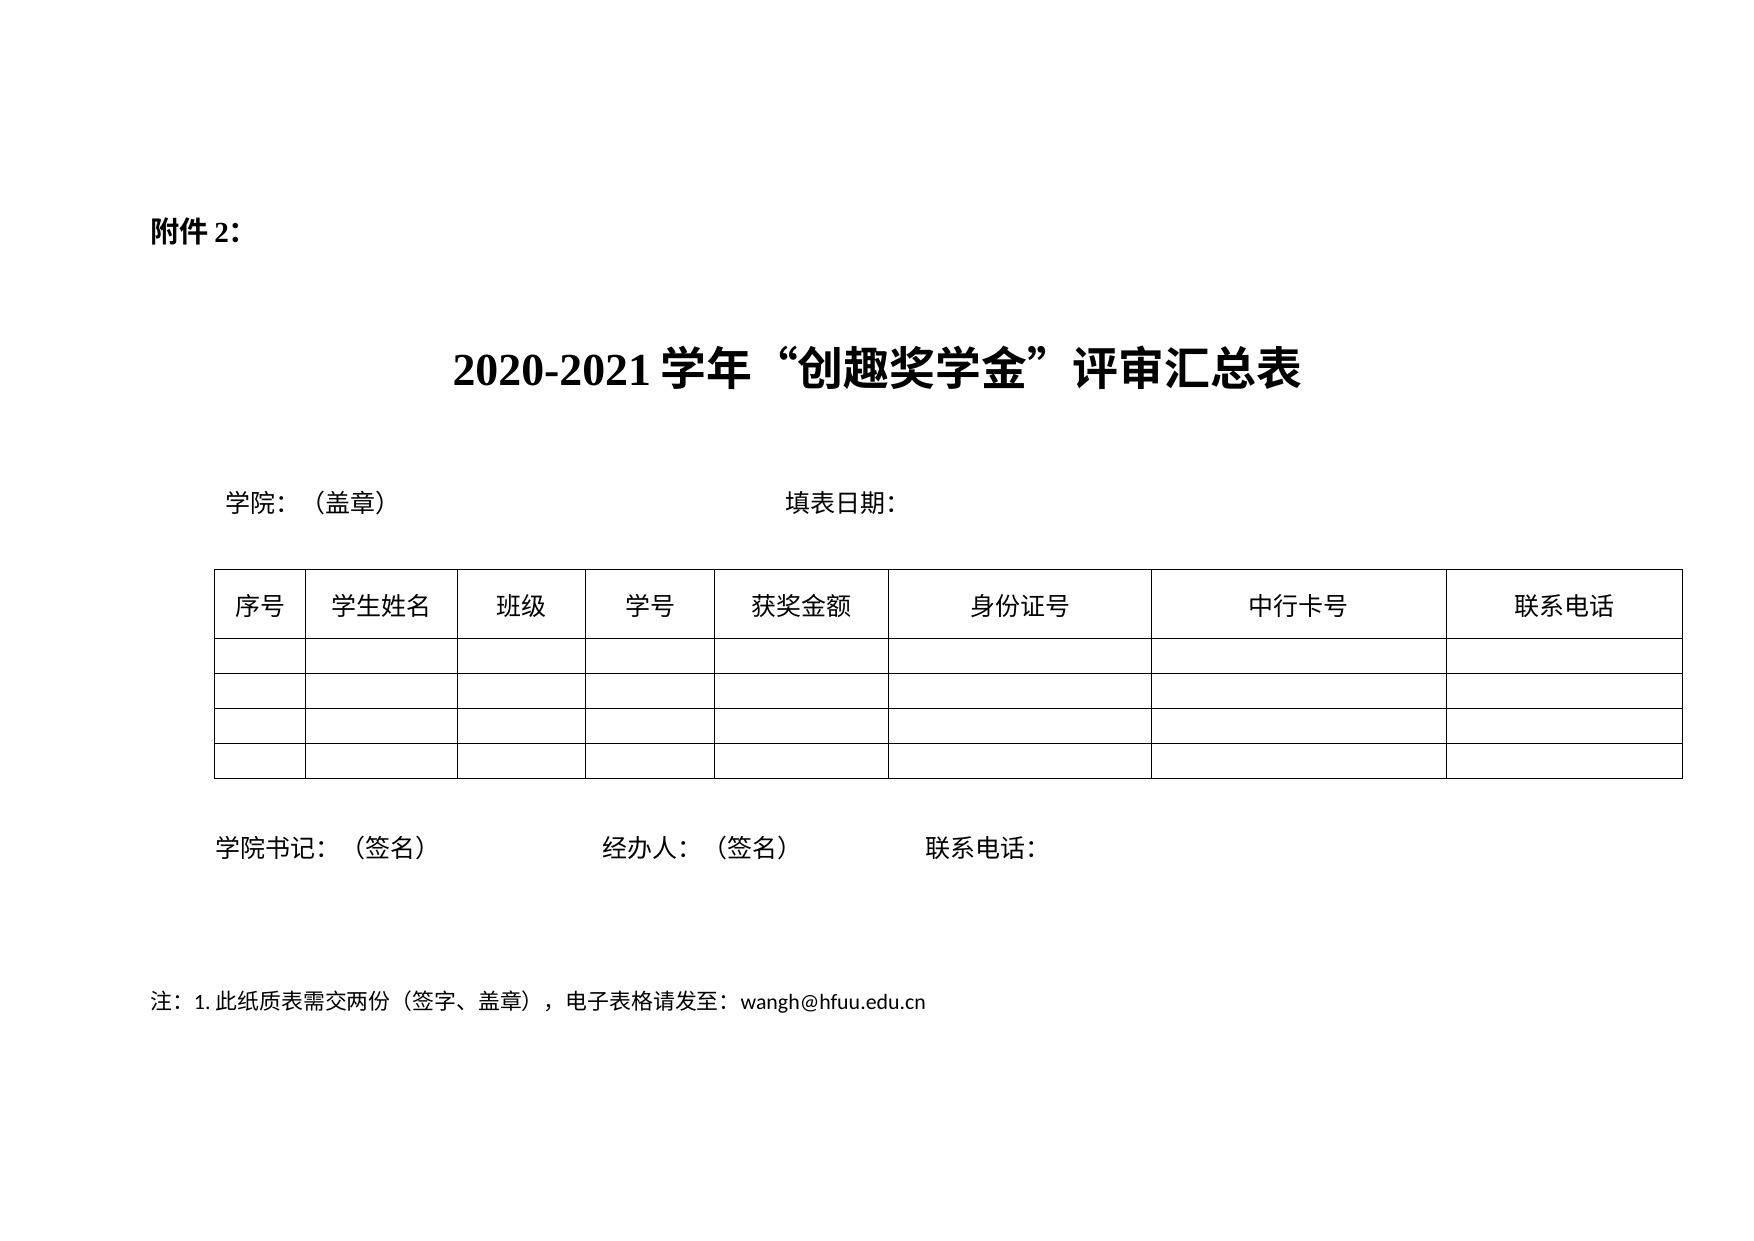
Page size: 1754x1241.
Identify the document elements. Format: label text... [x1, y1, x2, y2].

table_cell [306, 709, 457, 743]
table_cell [1152, 639, 1446, 673]
table_header 中行卡号 [1152, 570, 1446, 638]
table_header 学生姓名 [306, 570, 457, 638]
table_cell [1447, 709, 1682, 743]
table_cell [458, 639, 585, 673]
text 学院：（盖章） 填表日期： [150, 467, 1604, 535]
table_cell [215, 744, 305, 778]
table_cell [1447, 639, 1682, 673]
table_cell [1152, 674, 1446, 708]
table_header 身份证号 [889, 570, 1151, 638]
table_cell [586, 674, 714, 708]
table_cell [306, 744, 457, 778]
table_header 获奖金额 [715, 570, 888, 638]
table_cell [715, 639, 888, 673]
table_cell [889, 639, 1151, 673]
table_cell [586, 709, 714, 743]
table_cell [889, 744, 1151, 778]
table_cell [586, 744, 714, 778]
table_cell [586, 639, 714, 673]
text 附件2： [150, 196, 1604, 263]
table_cell [215, 709, 305, 743]
table_cell [458, 744, 585, 778]
table_cell [458, 709, 585, 743]
table_cell [715, 744, 888, 778]
table_header 学号 [586, 570, 714, 638]
table_cell [715, 674, 888, 708]
table_cell [215, 639, 305, 673]
table_cell [889, 674, 1151, 708]
table_cell [889, 709, 1151, 743]
table_cell [306, 639, 457, 673]
table_cell [215, 674, 305, 708]
table_header 班级 [458, 570, 585, 638]
text 学院书记：（签名） 经办人：（签名） 联系电话： [216, 813, 1604, 881]
text 注：1. 此纸质表需交两份（签字、盖章），电子表格请发至：wangh@hfuu.edu.cn [150, 983, 1604, 1017]
table_cell [1152, 709, 1446, 743]
table_header 序号 [215, 570, 305, 638]
table_cell [1152, 744, 1446, 778]
table_cell [458, 674, 585, 708]
text 2020-2021学年“创趣奖学金”评审汇总表 [150, 331, 1604, 399]
table_cell [1447, 674, 1682, 708]
table_cell [715, 709, 888, 743]
table_header 联系电话 [1447, 570, 1682, 638]
table_cell [306, 674, 457, 708]
table_cell [1447, 744, 1682, 778]
